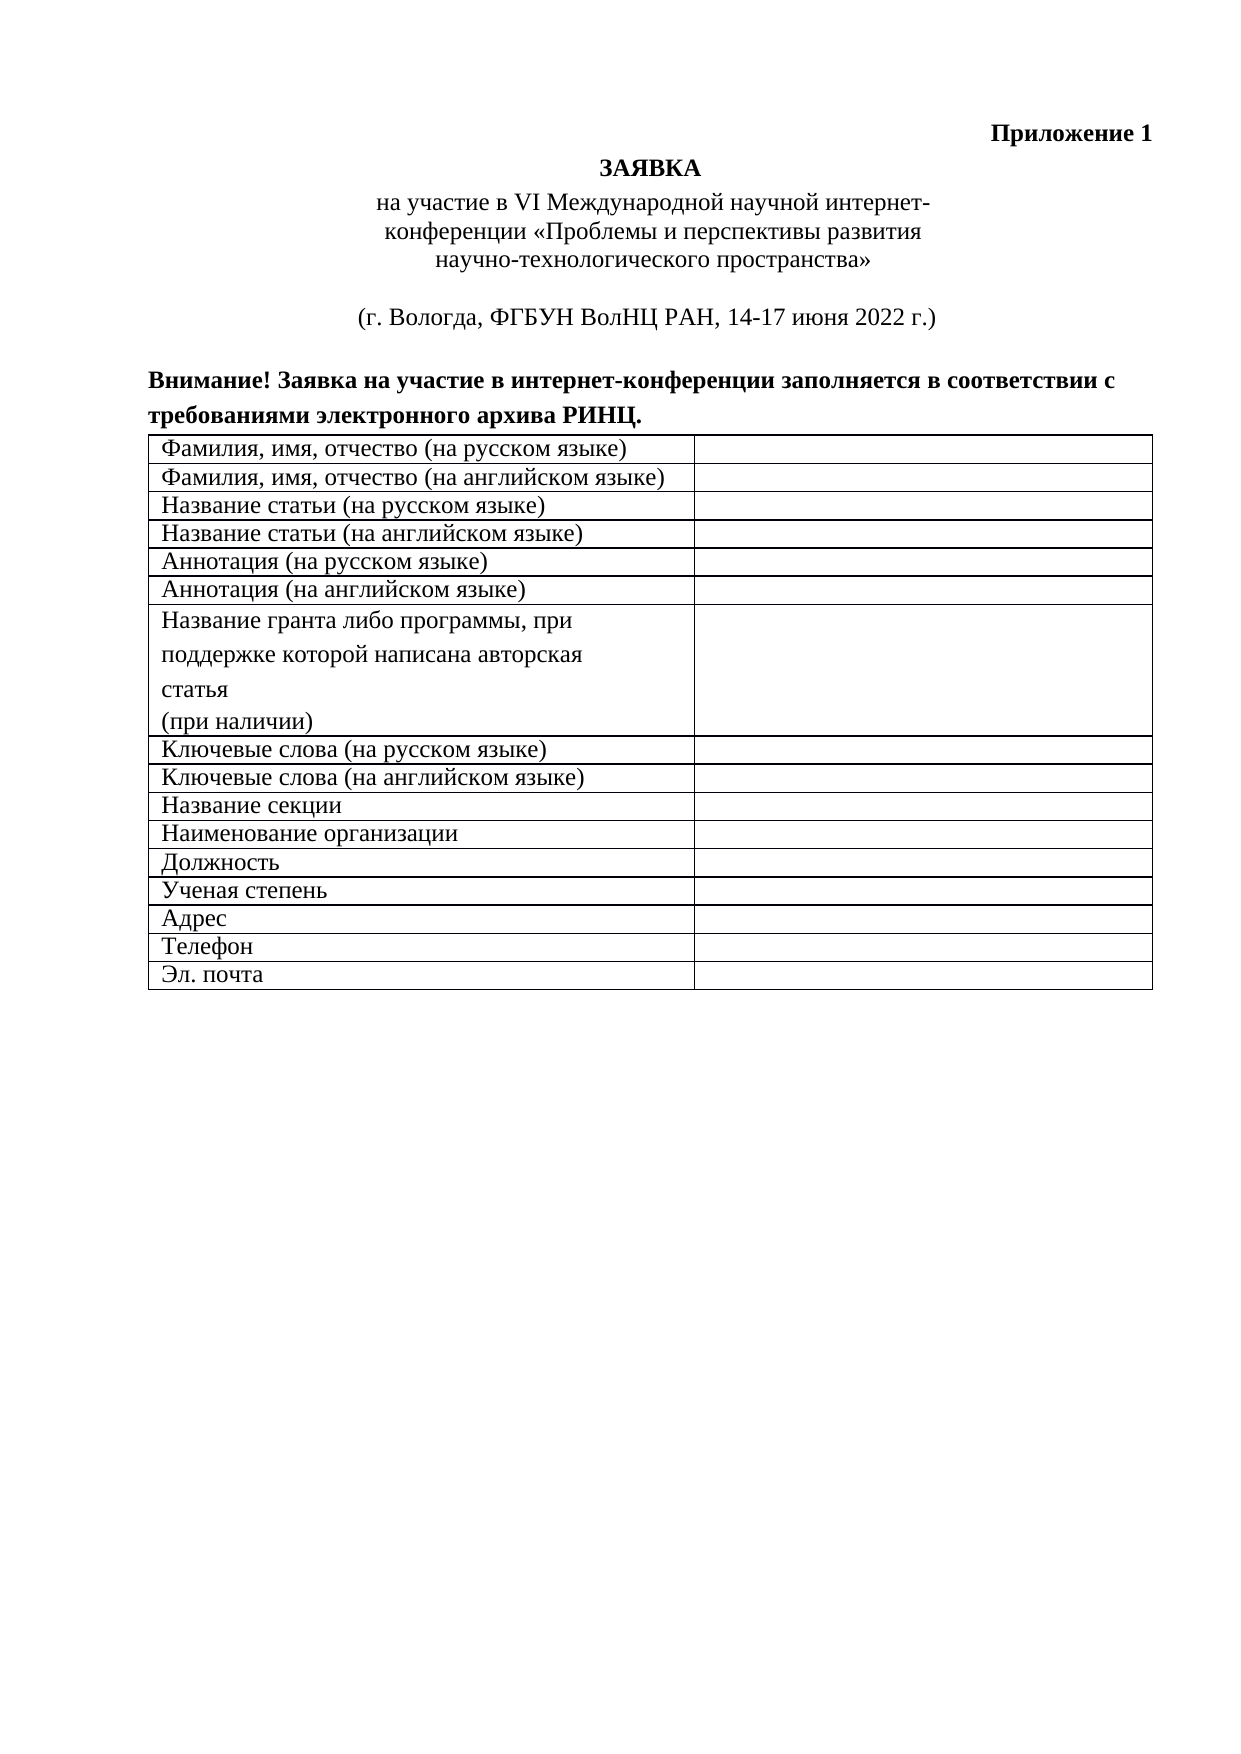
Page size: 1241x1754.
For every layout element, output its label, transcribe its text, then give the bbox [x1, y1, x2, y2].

table_cell [695, 577, 1152, 603]
table_cell Аннотация (на английском языке) [149, 577, 694, 603]
table_cell Наименование организации [149, 821, 694, 848]
table_cell [695, 521, 1152, 547]
table_cell [695, 878, 1152, 904]
table_cell [695, 765, 1152, 791]
subtitle Внимание! Заявка на участие в интернет-конференции заполняется в соответствии с требованиями электронного архива РИНЦ. [148, 365, 1169, 429]
table_cell Должность [149, 849, 694, 876]
table_cell Эл. почта [149, 962, 694, 989]
table_cell Ключевые слова (на русском языке) [149, 737, 694, 763]
subtitle Приложение 1 [135, 118, 1153, 147]
table_cell Название статьи (на русском языке) [149, 492, 694, 519]
table_cell Название статьи (на английском языке) [149, 521, 694, 547]
table_header [695, 436, 1152, 463]
table_cell [695, 737, 1152, 763]
table_cell Телефон [149, 934, 694, 961]
table_cell [695, 821, 1152, 848]
text (г. Вологда, ФГБУН ВолНЦ РАН, 14-17 июня 2022 г.) [356, 302, 937, 331]
table_cell Ключевые слова (на английском языке) [149, 765, 694, 791]
text на участие в VI Международной научной интернет- конференции «Проблемы и перспективы развития научно-технологического пространства» [376, 187, 930, 273]
table_cell Название секции [149, 793, 694, 819]
table_cell [695, 849, 1152, 876]
table_cell [695, 492, 1152, 519]
table_header Фамилия, имя, отчество (на русском языке) [149, 436, 694, 463]
table_cell Адрес [149, 906, 694, 932]
table_cell [695, 906, 1152, 932]
table_cell [695, 605, 1152, 735]
table_cell Фамилия, имя, отчество (на английском языке) [149, 464, 694, 491]
table_cell [695, 549, 1152, 575]
text ЗАЯВКА [370, 153, 930, 181]
table_cell Ученая степень [149, 878, 694, 904]
table_cell [695, 934, 1152, 961]
table_cell Название гранта либо программы, при поддержке которой написана авторская статья (при наличии) [149, 605, 694, 735]
table_cell [695, 464, 1152, 491]
table_cell [695, 962, 1152, 989]
table_cell [695, 793, 1152, 819]
table_cell Аннотация (на русском языке) [149, 549, 694, 575]
